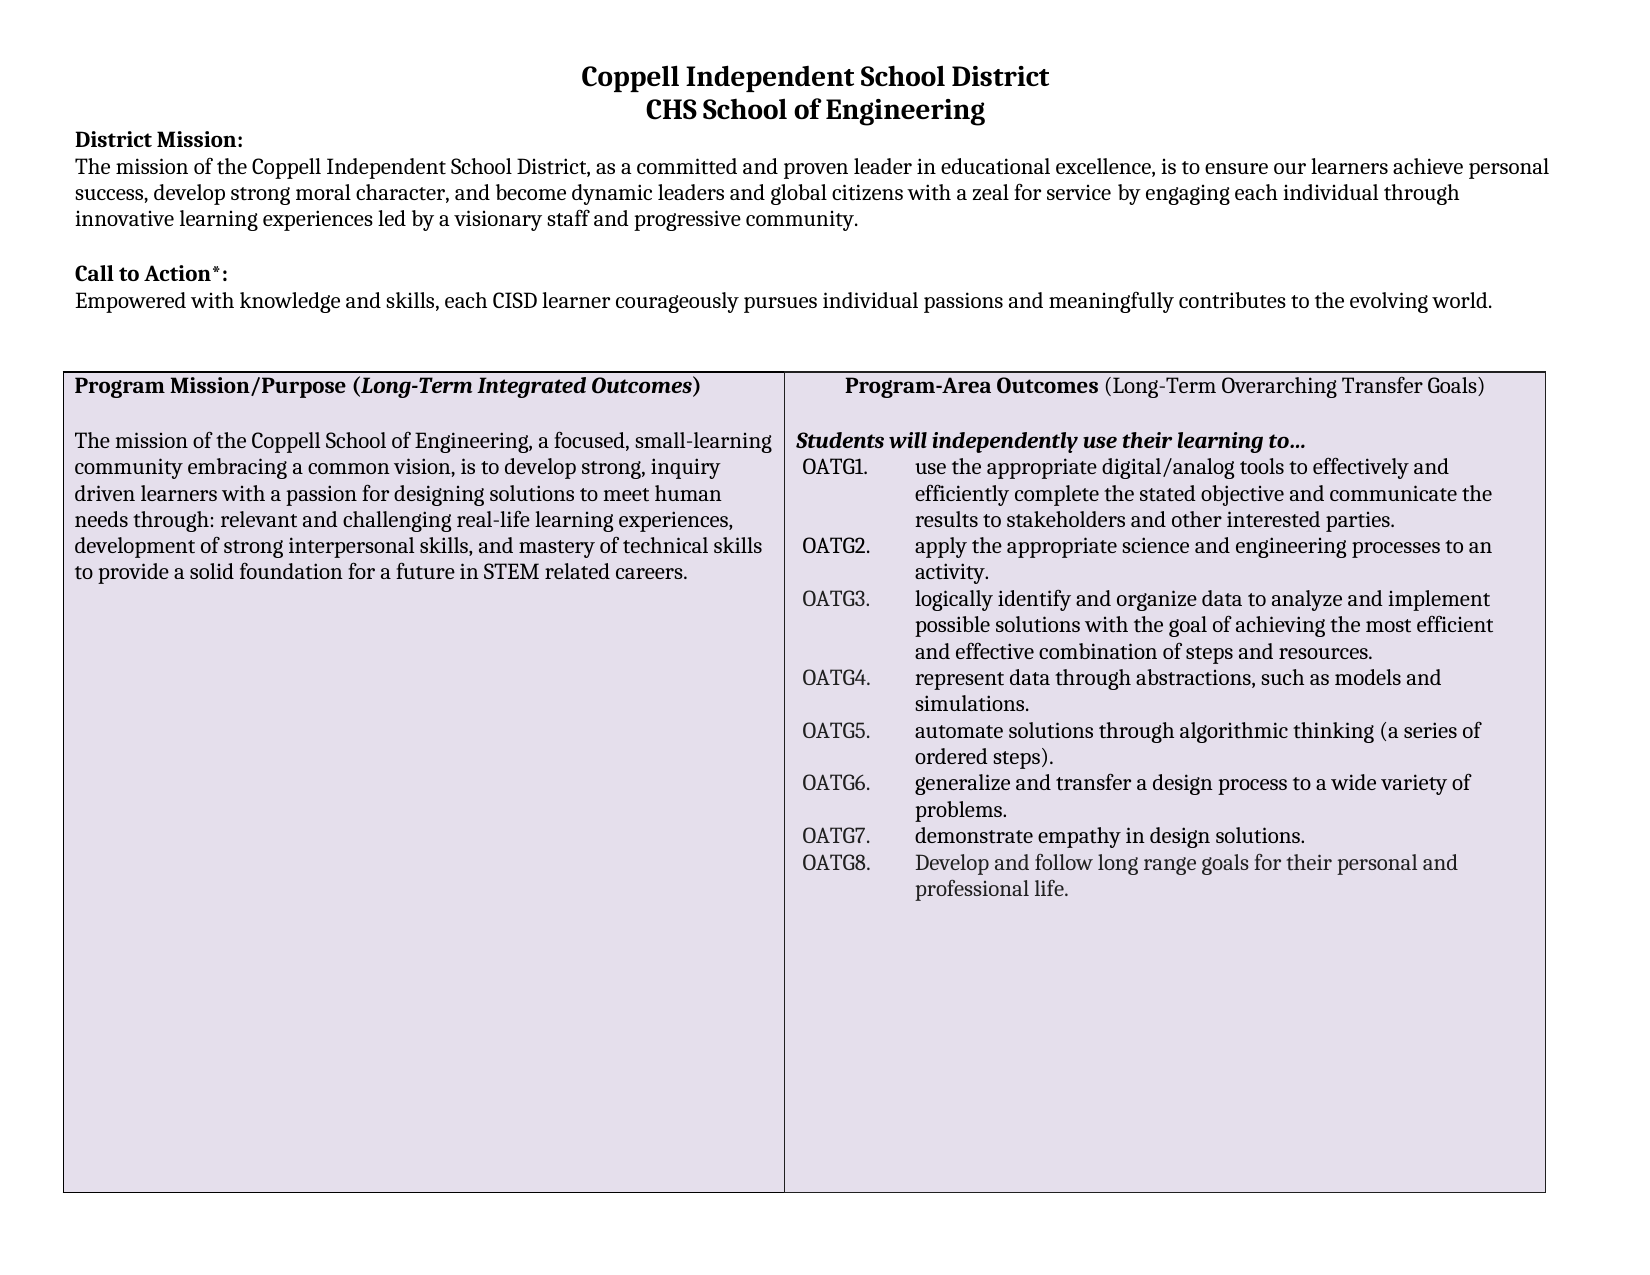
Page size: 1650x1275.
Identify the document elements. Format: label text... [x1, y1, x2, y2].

text CHS School of Engineering [75, 93, 1556, 127]
table_header Program Mission/Purpose (Long-Term Integrated Outcomes) The mission of the Coppell School of Engineering, a focused, small-learning community embracing a common vision, is to develop strong, inquiry driven learners with a passion for designing solutions to meet human needs through: relevant and challenging real-life learning experiences, development of strong interpersonal skills, and mastery of technical skills to provide a solid foundation for a future in STEM related careers. [64, 373, 784, 1192]
table_header Program-Area Outcomes (Long-Term Overarching Transfer Goals) Students will independently use their learning to… use the appropriate digital/analog tools to effectively and efficiently complete the stated objective and communicate the results to stakeholders and other interested parties. apply the appropriate science and engineering processes to an activity. logically identify and organize data to analyze and implement possible solutions with the goal of achieving the most efficient and effective combination of steps and resources. represent data through abstractions, such as models and simulations. automate solutions through algorithmic thinking (a series of ordered steps). generalize and transfer a design process to a wide variety of problems. demonstrate empathy in design solutions. Develop and follow long range goals for their personal and professional life. [785, 373, 1545, 1192]
text Call to Action*: [75, 261, 1556, 288]
text Empowered with knowledge and skills, each CISD learner courageously pursues individual passions and meaningfully contributes to the evolving world. [75, 288, 1556, 314]
text Coppell Independent School District [75, 60, 1556, 93]
text The mission of the Coppell Independent School District, as a committed and proven leader in educational excellence, is to ensure our learners achieve personal success, develop strong moral character, and become dynamic leaders and global citizens with a zeal for service by engaging each individual through innovative learning experiences led by a visionary staff and progressive community. [75, 153, 1556, 232]
text District Mission: [75, 127, 1556, 153]
